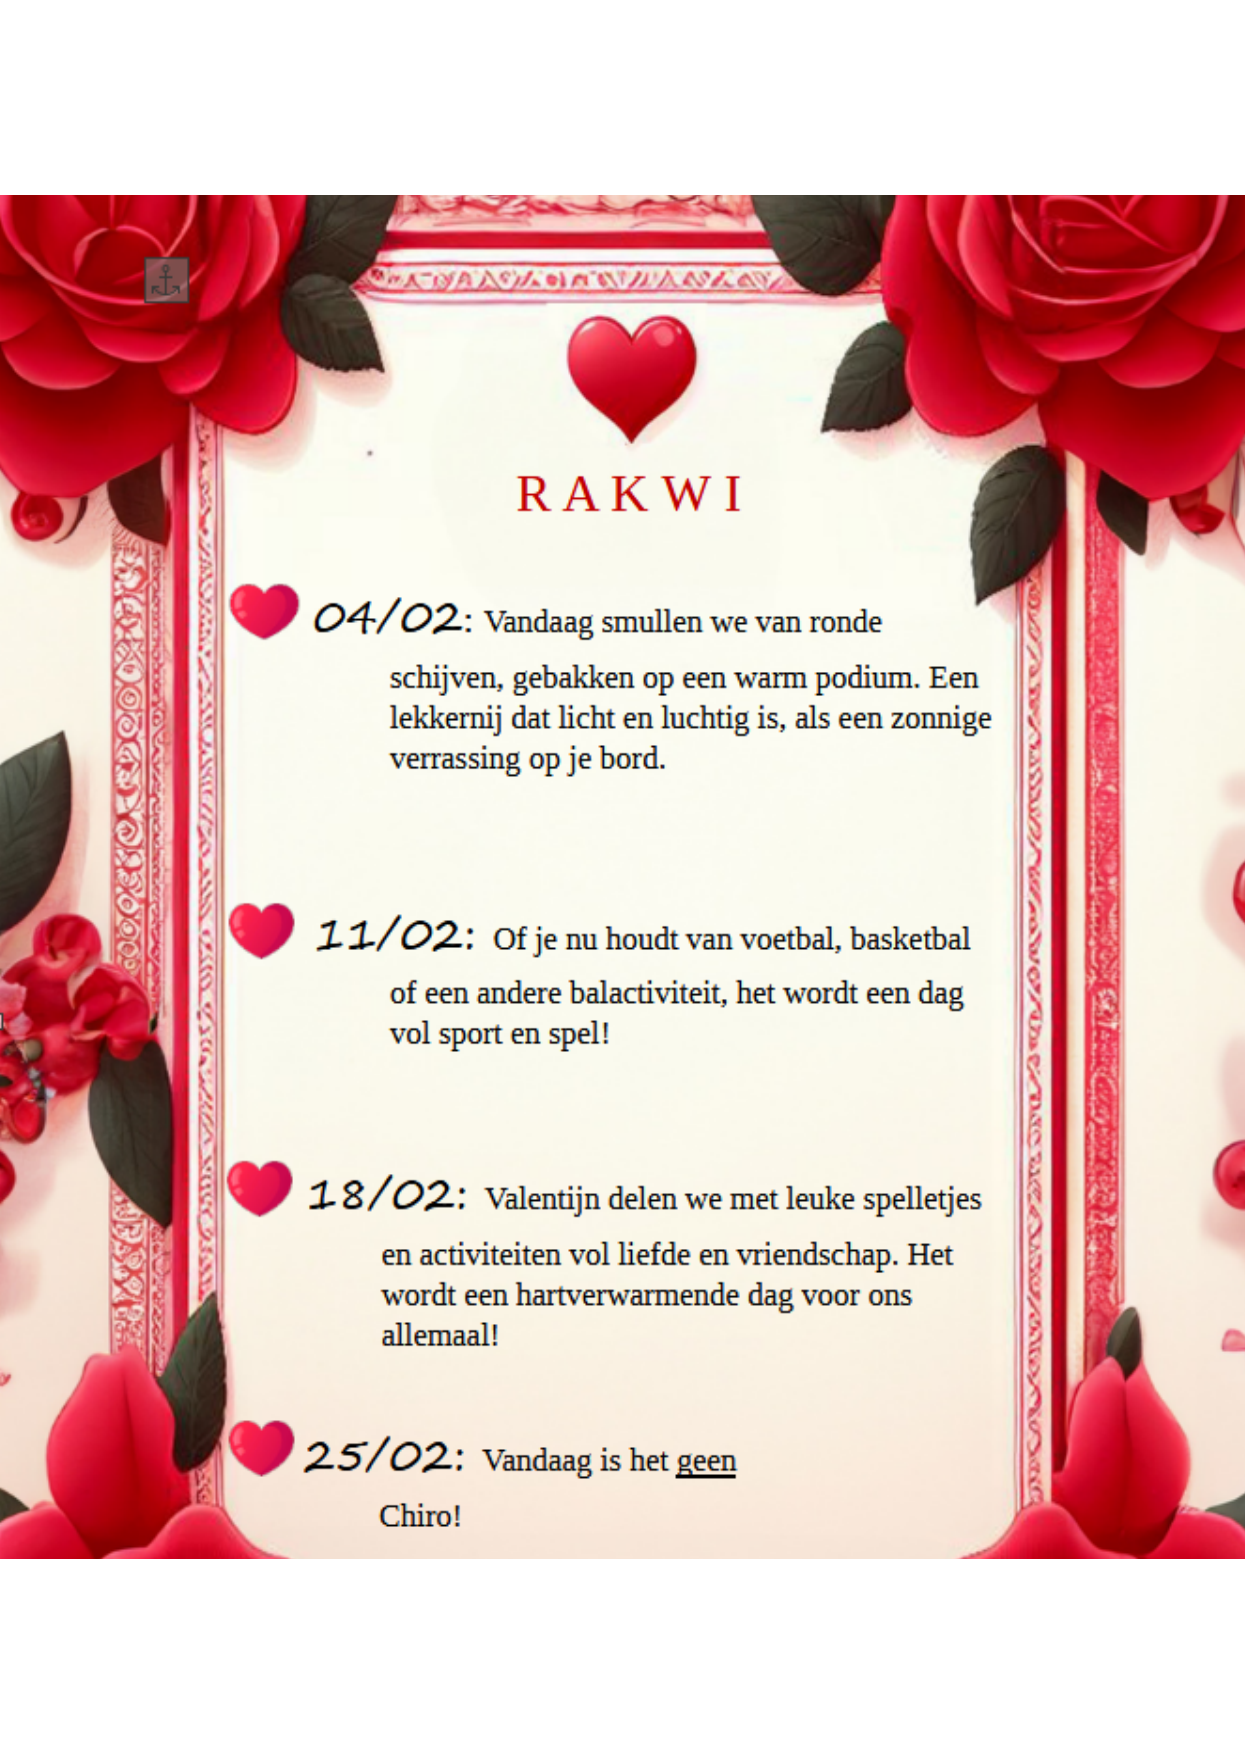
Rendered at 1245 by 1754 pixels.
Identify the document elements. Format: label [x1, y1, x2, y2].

picture [0, 195, 1245, 1559]
